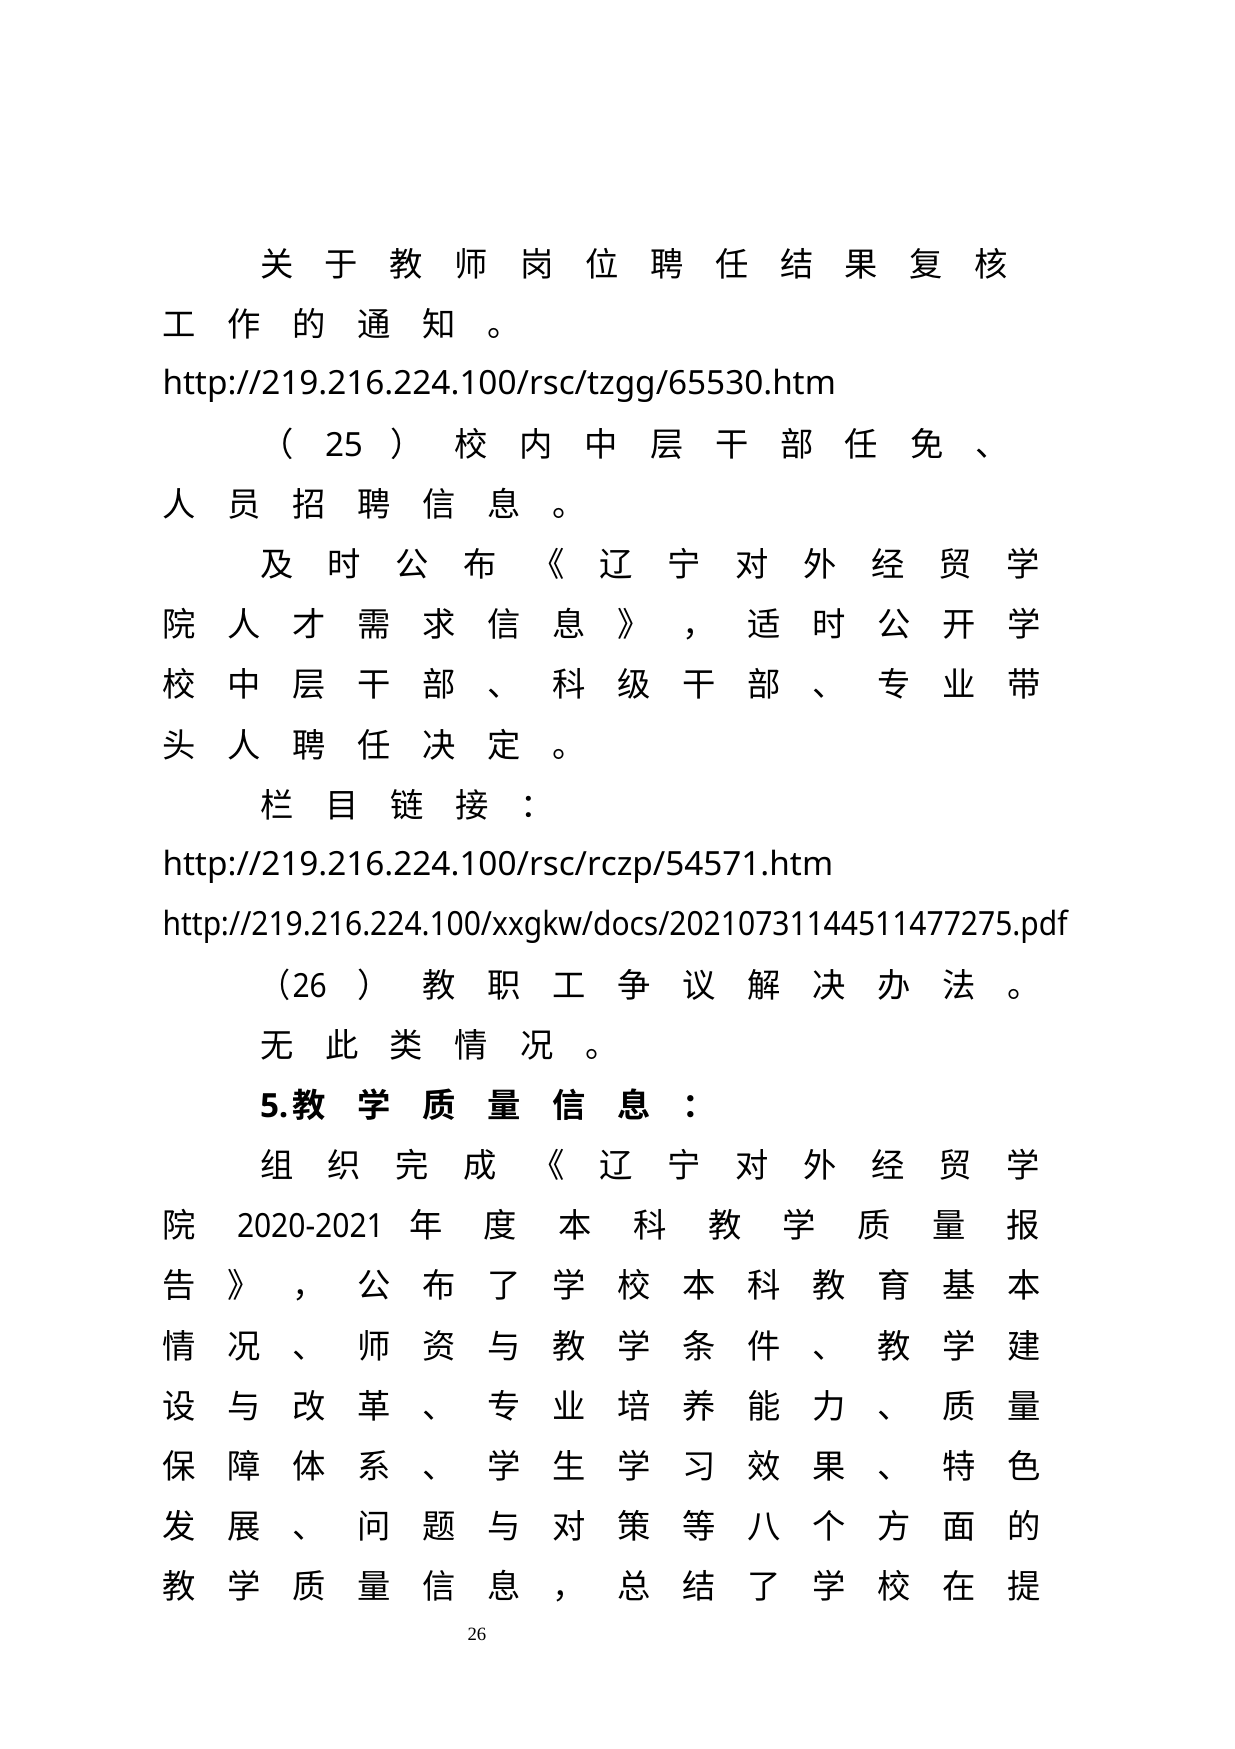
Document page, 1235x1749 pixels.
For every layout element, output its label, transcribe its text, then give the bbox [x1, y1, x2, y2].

text http://219.216.224.100/rsc/tzgg/65530.htm [162, 352, 1072, 412]
text http://219.216.224.100/rsc/rczp/54571.htm [162, 833, 1072, 893]
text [162, 1133, 1072, 1614]
text （26）教职工争议解决办法。 [162, 953, 1072, 1013]
text 无此类情况。 [162, 1013, 1072, 1073]
text 及时公布《辽宁对外经贸学院人才需求信息》，适时公开学校中层干部、科级干部、专业带头人聘任决定。 [162, 532, 1072, 772]
text 5.教学质量信息： [162, 1073, 1072, 1133]
text 栏目链接： [162, 772, 1072, 833]
text （25）校内中层干部任免、人员招聘信息。 [162, 412, 1072, 532]
text http://219.216.224.100/xxgkw/docs/20210731144511477275.pdf [162, 893, 1072, 953]
text 关于教师岗位聘任结果复核工作的通知。 [162, 232, 1072, 352]
